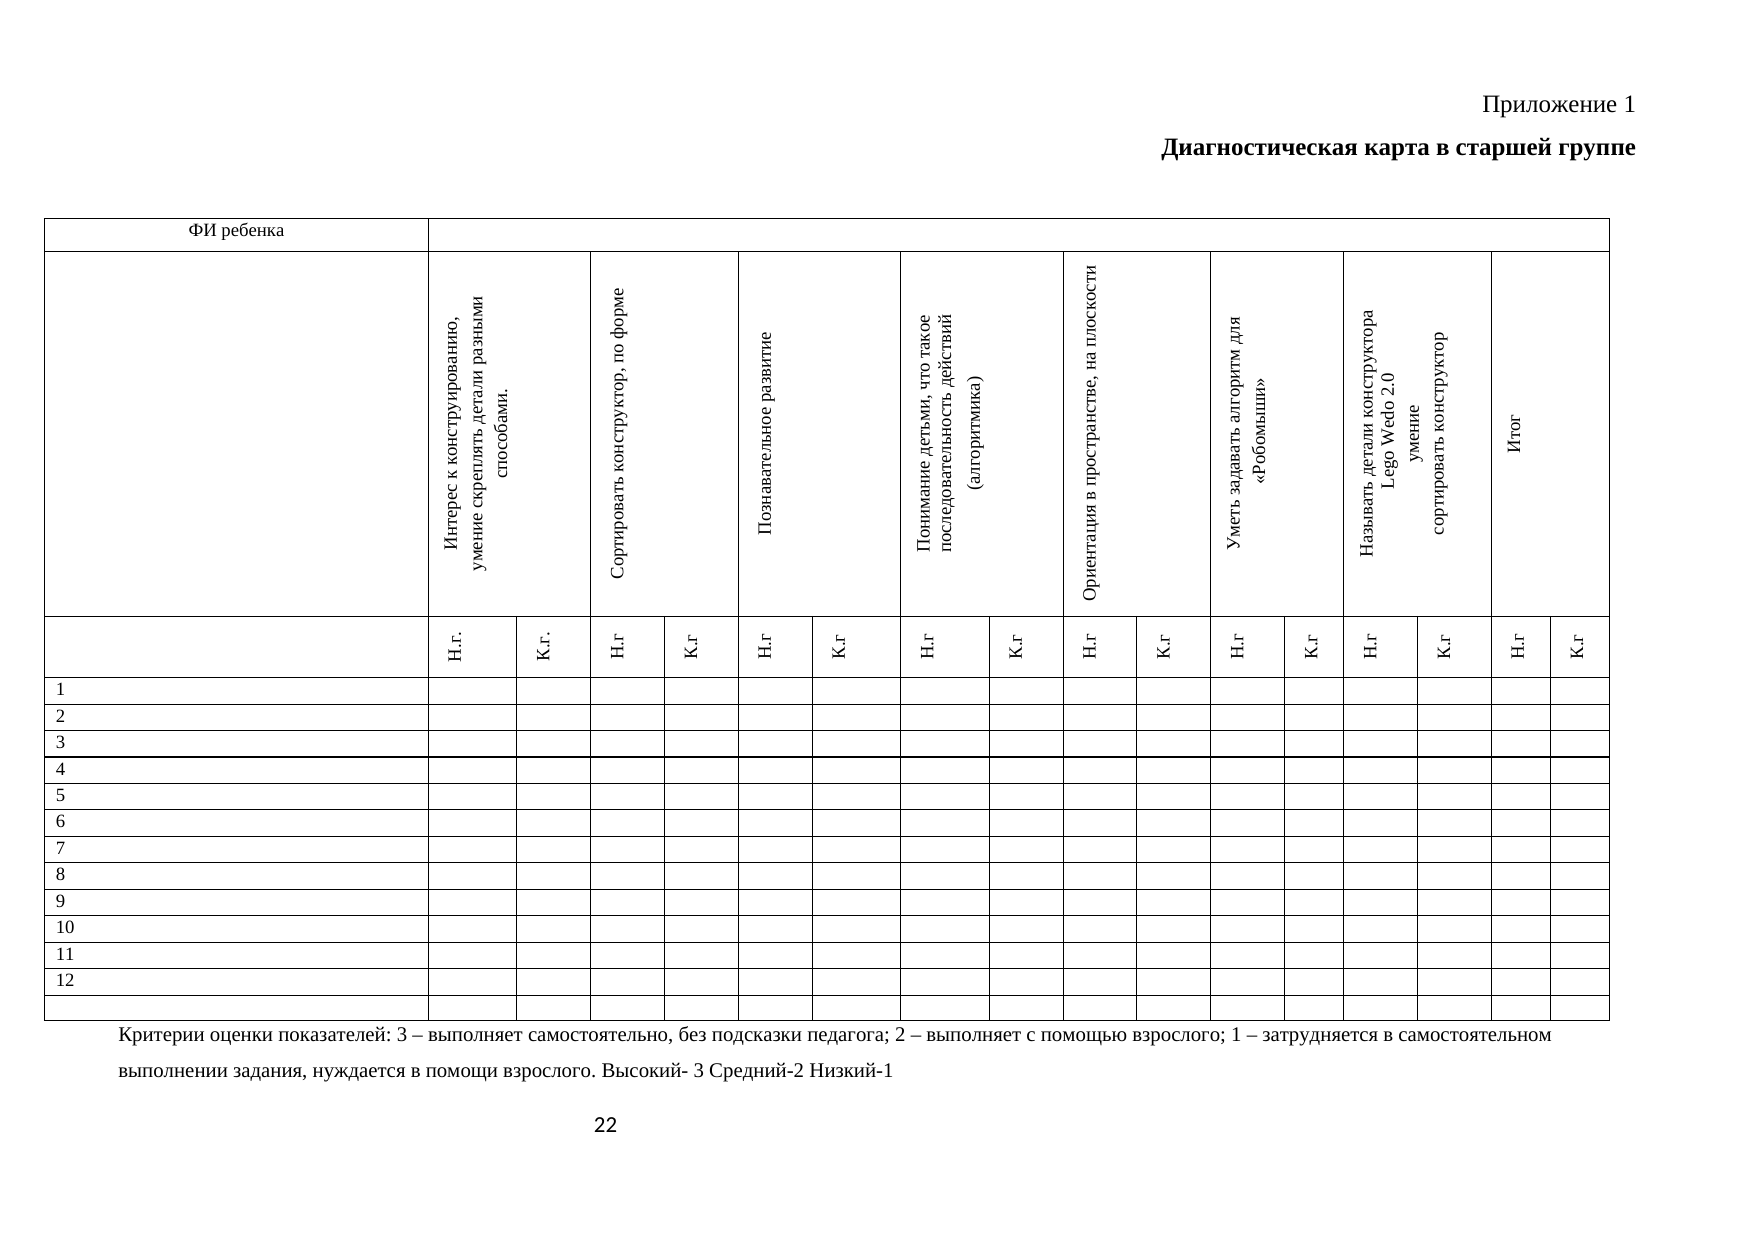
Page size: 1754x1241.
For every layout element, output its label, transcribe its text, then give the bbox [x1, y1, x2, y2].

table_cell [1551, 837, 1609, 862]
table_cell [429, 996, 516, 1020]
table_cell [1551, 678, 1609, 703]
table_cell [901, 784, 989, 809]
table_cell 10 [45, 916, 428, 942]
table_cell Н.г [901, 617, 989, 677]
table_cell [1344, 837, 1417, 862]
table_header [429, 219, 1609, 251]
table_cell Познавательное развитие [739, 252, 900, 616]
text Диагностическая карта в старшей группе [118, 132, 1636, 161]
table_cell [739, 731, 812, 756]
table_cell К.г [990, 617, 1063, 677]
table_cell [591, 863, 664, 889]
table_cell [1064, 863, 1136, 889]
table_cell [1211, 863, 1284, 889]
table_cell [739, 863, 812, 889]
table_cell Н.г [1211, 617, 1284, 677]
table_cell [1137, 996, 1210, 1020]
table_cell [1344, 969, 1417, 994]
table_cell [901, 837, 989, 862]
table_cell [1211, 731, 1284, 756]
table_cell [45, 252, 428, 616]
text Критерии оценки показателей: 3 – выполняет самостоятельно, без подсказки педагога; 2 – выполняет с помощью взрослого; 1 – затрудняется в самостоятельном выполнении задания, нуждается в помощи взрослого. Высокий- 3 Средний-2 Низкий-1 [118, 1021, 1636, 1082]
table_cell [739, 969, 812, 994]
table_cell [1137, 758, 1210, 783]
table_cell [1492, 969, 1550, 994]
table_cell [813, 943, 900, 968]
table_cell [665, 969, 738, 994]
table_cell [1137, 943, 1210, 968]
table_cell [665, 731, 738, 756]
table_cell [1137, 837, 1210, 862]
table_cell [517, 916, 590, 942]
table_cell [591, 969, 664, 994]
table_cell Ориентация в пространстве, на плоскости [1064, 252, 1210, 616]
table_cell [990, 705, 1063, 730]
table_cell [1344, 996, 1417, 1020]
table_cell [429, 758, 516, 783]
table_cell [1285, 943, 1343, 968]
table_cell [990, 758, 1063, 783]
table_cell [429, 784, 516, 809]
table_cell [1137, 784, 1210, 809]
table_cell [517, 705, 590, 730]
table_cell [1064, 705, 1136, 730]
table_cell [813, 705, 900, 730]
table_cell [665, 758, 738, 783]
table_cell [1551, 969, 1609, 994]
table_cell [591, 837, 664, 862]
table_cell [1211, 705, 1284, 730]
table_cell Н.г. [429, 617, 516, 677]
table_cell [739, 678, 812, 703]
table_cell [1344, 943, 1417, 968]
table_cell [739, 837, 812, 862]
table_cell [1064, 810, 1136, 836]
table_cell [1137, 678, 1210, 703]
table_cell [665, 678, 738, 703]
table_cell [1418, 678, 1491, 703]
table_cell Н.г [1064, 617, 1136, 677]
table_cell [1137, 916, 1210, 942]
table_cell [813, 863, 900, 889]
table_cell [517, 810, 590, 836]
table_cell [1418, 758, 1491, 783]
table_cell [901, 969, 989, 994]
table_cell [813, 758, 900, 783]
table_cell [591, 916, 664, 942]
table_cell 7 [45, 837, 428, 862]
table_cell [813, 731, 900, 756]
table_cell [1285, 758, 1343, 783]
table_cell [429, 863, 516, 889]
table_cell [990, 996, 1063, 1020]
table_cell [1492, 758, 1550, 783]
table_cell [1064, 731, 1136, 756]
table_cell [1344, 731, 1417, 756]
table_cell [591, 705, 664, 730]
table_cell [1418, 863, 1491, 889]
table_cell [901, 996, 989, 1020]
table_cell [1285, 890, 1343, 915]
table_cell [901, 863, 989, 889]
table_cell 2 [45, 705, 428, 730]
table_cell [1344, 890, 1417, 915]
table_cell [591, 810, 664, 836]
table_cell [1285, 969, 1343, 994]
table_cell [429, 731, 516, 756]
table_cell [429, 837, 516, 862]
table_cell [665, 863, 738, 889]
table_cell [1492, 705, 1550, 730]
table_cell [1418, 943, 1491, 968]
table_cell [990, 916, 1063, 942]
table_cell [1064, 996, 1136, 1020]
table_cell Называть детали конструктора Lego Wedo 2.0 умение сортировать конструктор [1344, 252, 1491, 616]
table_cell [1285, 916, 1343, 942]
table_cell 8 [45, 863, 428, 889]
table_cell [1344, 916, 1417, 942]
table_cell [1492, 837, 1550, 862]
table_cell [1492, 996, 1550, 1020]
table_cell [429, 969, 516, 994]
table_cell [813, 678, 900, 703]
table_cell [1418, 705, 1491, 730]
table_cell [429, 916, 516, 942]
table_cell [517, 678, 590, 703]
table_cell [901, 890, 989, 915]
table_cell [1211, 890, 1284, 915]
table_cell [1285, 784, 1343, 809]
table_cell Сортировать конструктор, по форме [591, 252, 738, 616]
table_cell [813, 837, 900, 862]
table_cell [1492, 810, 1550, 836]
table_cell [429, 678, 516, 703]
table_cell [1211, 810, 1284, 836]
table_cell 3 [45, 731, 428, 756]
table_cell [429, 890, 516, 915]
table_cell [1418, 996, 1491, 1020]
table_cell [1418, 731, 1491, 756]
table_cell К.г [665, 617, 738, 677]
table_cell [1211, 943, 1284, 968]
table_cell [1551, 863, 1609, 889]
table_cell 6 [45, 810, 428, 836]
table_cell Интерес к конструированию, умение скреплять детали разными способами. [429, 252, 590, 616]
table_cell К.г [813, 617, 900, 677]
table_cell [1551, 705, 1609, 730]
table_cell [1418, 916, 1491, 942]
table_cell [1064, 916, 1136, 942]
table_cell [1344, 705, 1417, 730]
table_cell [1492, 784, 1550, 809]
table_cell [1211, 758, 1284, 783]
table_cell [1137, 810, 1210, 836]
table_cell Н.г [1492, 617, 1550, 677]
table_cell [1211, 784, 1284, 809]
table_cell [591, 996, 664, 1020]
table_cell [45, 996, 428, 1020]
table_cell [1344, 810, 1417, 836]
table_cell [1137, 969, 1210, 994]
table_cell 11 [45, 943, 428, 968]
table_cell [591, 943, 664, 968]
table_cell [429, 705, 516, 730]
table_cell [1344, 678, 1417, 703]
table_cell [1064, 969, 1136, 994]
table_cell [1492, 678, 1550, 703]
table_cell [1064, 943, 1136, 968]
table_cell [901, 810, 989, 836]
table_cell [591, 890, 664, 915]
table_cell 4 [45, 758, 428, 783]
table_cell [665, 943, 738, 968]
table_cell [1211, 678, 1284, 703]
table_cell [517, 731, 590, 756]
table_cell [591, 731, 664, 756]
table_cell [1418, 784, 1491, 809]
table_cell 12 [45, 969, 428, 994]
table_cell [1285, 863, 1343, 889]
table_cell [1285, 731, 1343, 756]
table_cell [517, 837, 590, 862]
table_cell 9 [45, 890, 428, 915]
table_cell [1418, 890, 1491, 915]
table_cell [1551, 731, 1609, 756]
table_cell [739, 996, 812, 1020]
table_cell [1344, 863, 1417, 889]
table_cell [1064, 758, 1136, 783]
table_cell [739, 758, 812, 783]
table_cell [1344, 758, 1417, 783]
table_cell [665, 705, 738, 730]
table_cell [990, 890, 1063, 915]
table_cell [813, 969, 900, 994]
table_cell [990, 969, 1063, 994]
table_cell [517, 863, 590, 889]
table_cell [739, 810, 812, 836]
table_cell [517, 969, 590, 994]
table_cell [1137, 705, 1210, 730]
table_cell [813, 890, 900, 915]
table_cell [1551, 784, 1609, 809]
table_header ФИ ребенка [45, 219, 428, 251]
table_cell [517, 890, 590, 915]
table_cell [901, 916, 989, 942]
table_cell [901, 678, 989, 703]
table_cell К.г. [517, 617, 590, 677]
table_cell [45, 617, 428, 677]
table_cell [1492, 916, 1550, 942]
table_cell [1064, 678, 1136, 703]
table_cell [429, 943, 516, 968]
table_cell [813, 996, 900, 1020]
table_cell [665, 890, 738, 915]
table_cell [1285, 837, 1343, 862]
table_cell [990, 863, 1063, 889]
table_cell Н.г [591, 617, 664, 677]
table_cell [1211, 969, 1284, 994]
table_cell [990, 943, 1063, 968]
table_cell [517, 758, 590, 783]
table_cell [1492, 863, 1550, 889]
table_cell [517, 943, 590, 968]
table_cell [665, 916, 738, 942]
table_cell Итог [1492, 252, 1609, 616]
table_cell [1418, 969, 1491, 994]
table_cell [739, 705, 812, 730]
table_cell [990, 837, 1063, 862]
table_cell [813, 810, 900, 836]
table_cell [901, 943, 989, 968]
table_cell [517, 784, 590, 809]
table_cell К.г [1551, 617, 1609, 677]
table_cell [1418, 837, 1491, 862]
table_cell [591, 784, 664, 809]
text Приложение 1 [118, 89, 1636, 117]
table_cell [1492, 943, 1550, 968]
table_cell [1211, 916, 1284, 942]
table_cell [591, 758, 664, 783]
table_cell [1137, 890, 1210, 915]
table_cell [901, 758, 989, 783]
table_cell [1492, 890, 1550, 915]
table_cell [517, 996, 590, 1020]
table_cell [591, 678, 664, 703]
table_cell [813, 916, 900, 942]
table_cell 1 [45, 678, 428, 703]
table_cell К.г [1418, 617, 1491, 677]
table_cell [901, 705, 989, 730]
table_cell [739, 890, 812, 915]
table_cell Н.г [739, 617, 812, 677]
table_cell [665, 996, 738, 1020]
table_cell [1064, 837, 1136, 862]
table_cell [1551, 890, 1609, 915]
table_cell Н.г [1344, 617, 1417, 677]
table_cell [665, 784, 738, 809]
table_cell [1551, 810, 1609, 836]
table_cell [990, 731, 1063, 756]
table_cell [1064, 890, 1136, 915]
table_cell [1285, 678, 1343, 703]
table_cell [1211, 837, 1284, 862]
table_cell [1344, 784, 1417, 809]
table_cell К.г [1285, 617, 1343, 677]
table_cell [429, 810, 516, 836]
table_cell [990, 678, 1063, 703]
table_cell [739, 916, 812, 942]
table_cell [739, 943, 812, 968]
table_cell [1137, 863, 1210, 889]
table_cell [1137, 731, 1210, 756]
table_cell [739, 784, 812, 809]
table_cell [1492, 731, 1550, 756]
table_cell [1285, 996, 1343, 1020]
table_cell [1211, 996, 1284, 1020]
table_cell [1285, 810, 1343, 836]
table_cell Понимание детьми, что такое последовательность действий (алгоритмика) [901, 252, 1063, 616]
table_cell [665, 837, 738, 862]
table_cell [990, 810, 1063, 836]
table_cell [1551, 916, 1609, 942]
table_cell [1551, 758, 1609, 783]
table_cell [1551, 996, 1609, 1020]
table_cell [813, 784, 900, 809]
table_cell [665, 810, 738, 836]
table_cell [1064, 784, 1136, 809]
table_cell [1551, 943, 1609, 968]
table_cell [990, 784, 1063, 809]
table_cell [1418, 810, 1491, 836]
table_cell 5 [45, 784, 428, 809]
table_cell [1285, 705, 1343, 730]
table_cell Уметь задавать алгоритм для «Робомыши» [1211, 252, 1343, 616]
table_cell [901, 731, 989, 756]
table_cell К.г [1137, 617, 1210, 677]
